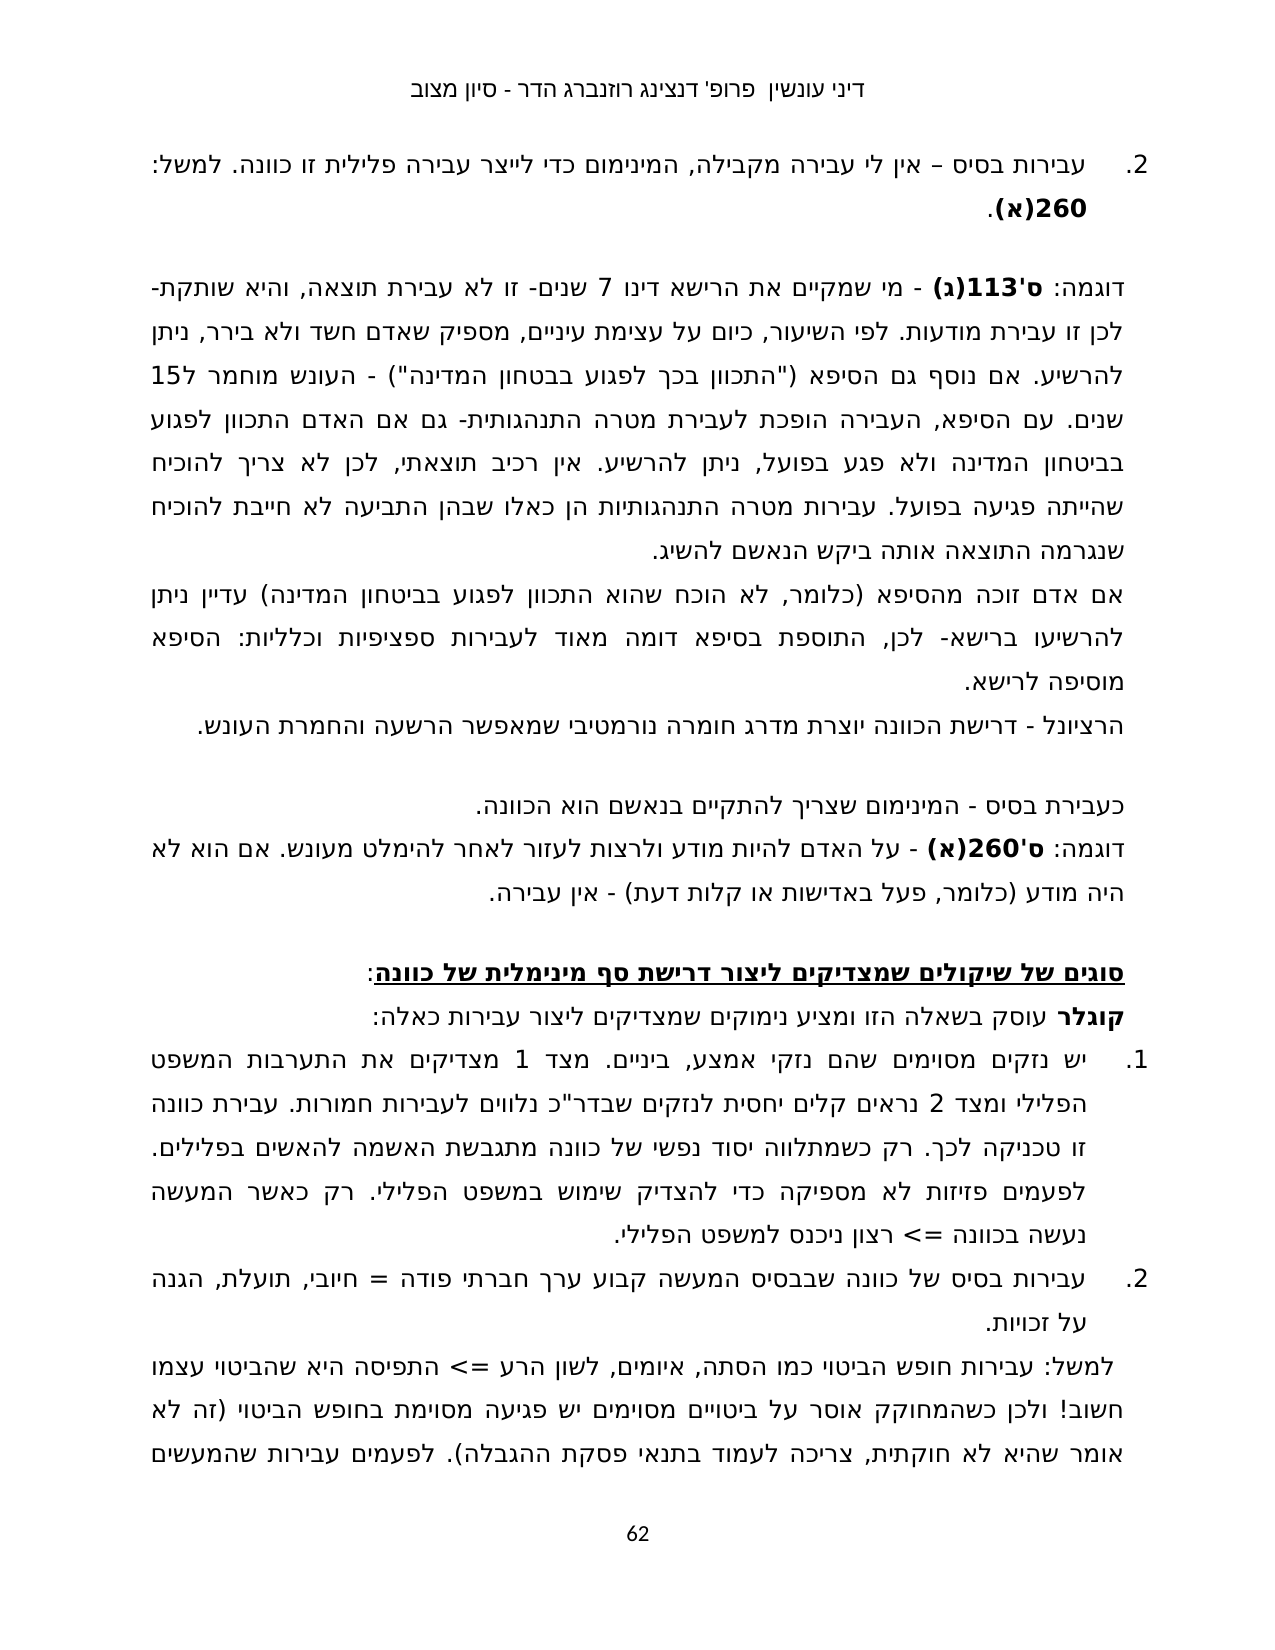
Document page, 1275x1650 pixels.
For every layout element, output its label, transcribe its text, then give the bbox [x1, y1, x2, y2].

text דוגמה: ס'260(א) - על האדם להיות מודע ולרצות לעזור לאחר להימלט מעונש. אם הוא לא היה מודע (כלומר, פעל באדישות או קלות דעת) - אין עבירה. [150, 834, 1125, 907]
list עבירות בסיס – אין לי עבירה מקבילה, המינימום כדי לייצר עבירה פלילית זו כוונה. למשל: 260(א). [150, 150, 1125, 223]
text דוגמה: ס'113(ג) - מי שמקיים את הרישא דינו 7 שנים- זו לא עבירת תוצאה, והיא שותקת- לכן זו עבירת מודעות. לפי השיעור, כיום על עצימת עיניים, מספיק שאדם חשד ולא בירר, ניתן להרשיע. אם נוסף גם הסיפא ("התכוון בכך לפגוע בבטחון המדינה") - העונש מוחמר ל15 שנים. עם הסיפא, העבירה הופכת לעבירת מטרה התנהגותית- גם אם האדם התכוון לפגוע בביטחון המדינה ולא פגע בפועל, ניתן להרשיע. אין רכיב תוצאתי, לכן לא צריך להוכיח שהייתה פגיעה בפועל. עבירות מטרה התנהגותיות הן כאלו שבהן התביעה לא חייבת להוכיח שנגרמה התוצאה אותה ביקש הנאשם להשיג. [150, 273, 1125, 565]
list עבירות בסיס של כוונה שבבסיס המעשה קבוע ערך חברתי פודה = חיובי, תועלת, הגנה על זכויות. [150, 1264, 1125, 1337]
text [150, 1352, 1125, 1468]
text הרציונל - דרישת הכוונה יוצרת מדרג חומרה נורמטיבי שמאפשר הרשעה והחמרת העונש. [150, 711, 1125, 740]
text סוגים של שיקולים שמצדיקים ליצור דרישת סף מינימלית של כוונה: [150, 958, 1125, 987]
text כעבירת בסיס - המינימום שצריך להתקיים בנאשם הוא הכוונה. [150, 791, 1125, 820]
text קוגלר עוסק בשאלה הזו ומציע נימוקים שמצדיקים ליצור עבירות כאלה: [150, 1002, 1125, 1031]
list יש נזקים מסוימים שהם נזקי אמצע, ביניים. מצד 1 מצדיקים את התערבות המשפט הפלילי ומצד 2 נראים קלים יחסית לנזקים שבדר"כ נלווים לעבירות חמורות. עבירת כוונה זו טכניקה לכך. רק כשמתלווה יסוד נפשי של כוונה מתגבשת האשמה להאשים בפלילים. לפעמים פזיזות לא מספיקה כדי להצדיק שימוש במשפט הפלילי. רק כאשר המעשה נעשה בכוונה => רצון ניכנס למשפט הפלילי. [150, 1046, 1125, 1250]
text אם אדם זוכה מהסיפא (כלומר, לא הוכח שהוא התכוון לפגוע בביטחון המדינה) עדיין ניתן להרשיעו ברישא- לכן, התוספת בסיפא דומה מאוד לעבירות ספציפיות וכלליות: הסיפא מוסיפה לרישא. [150, 580, 1125, 696]
